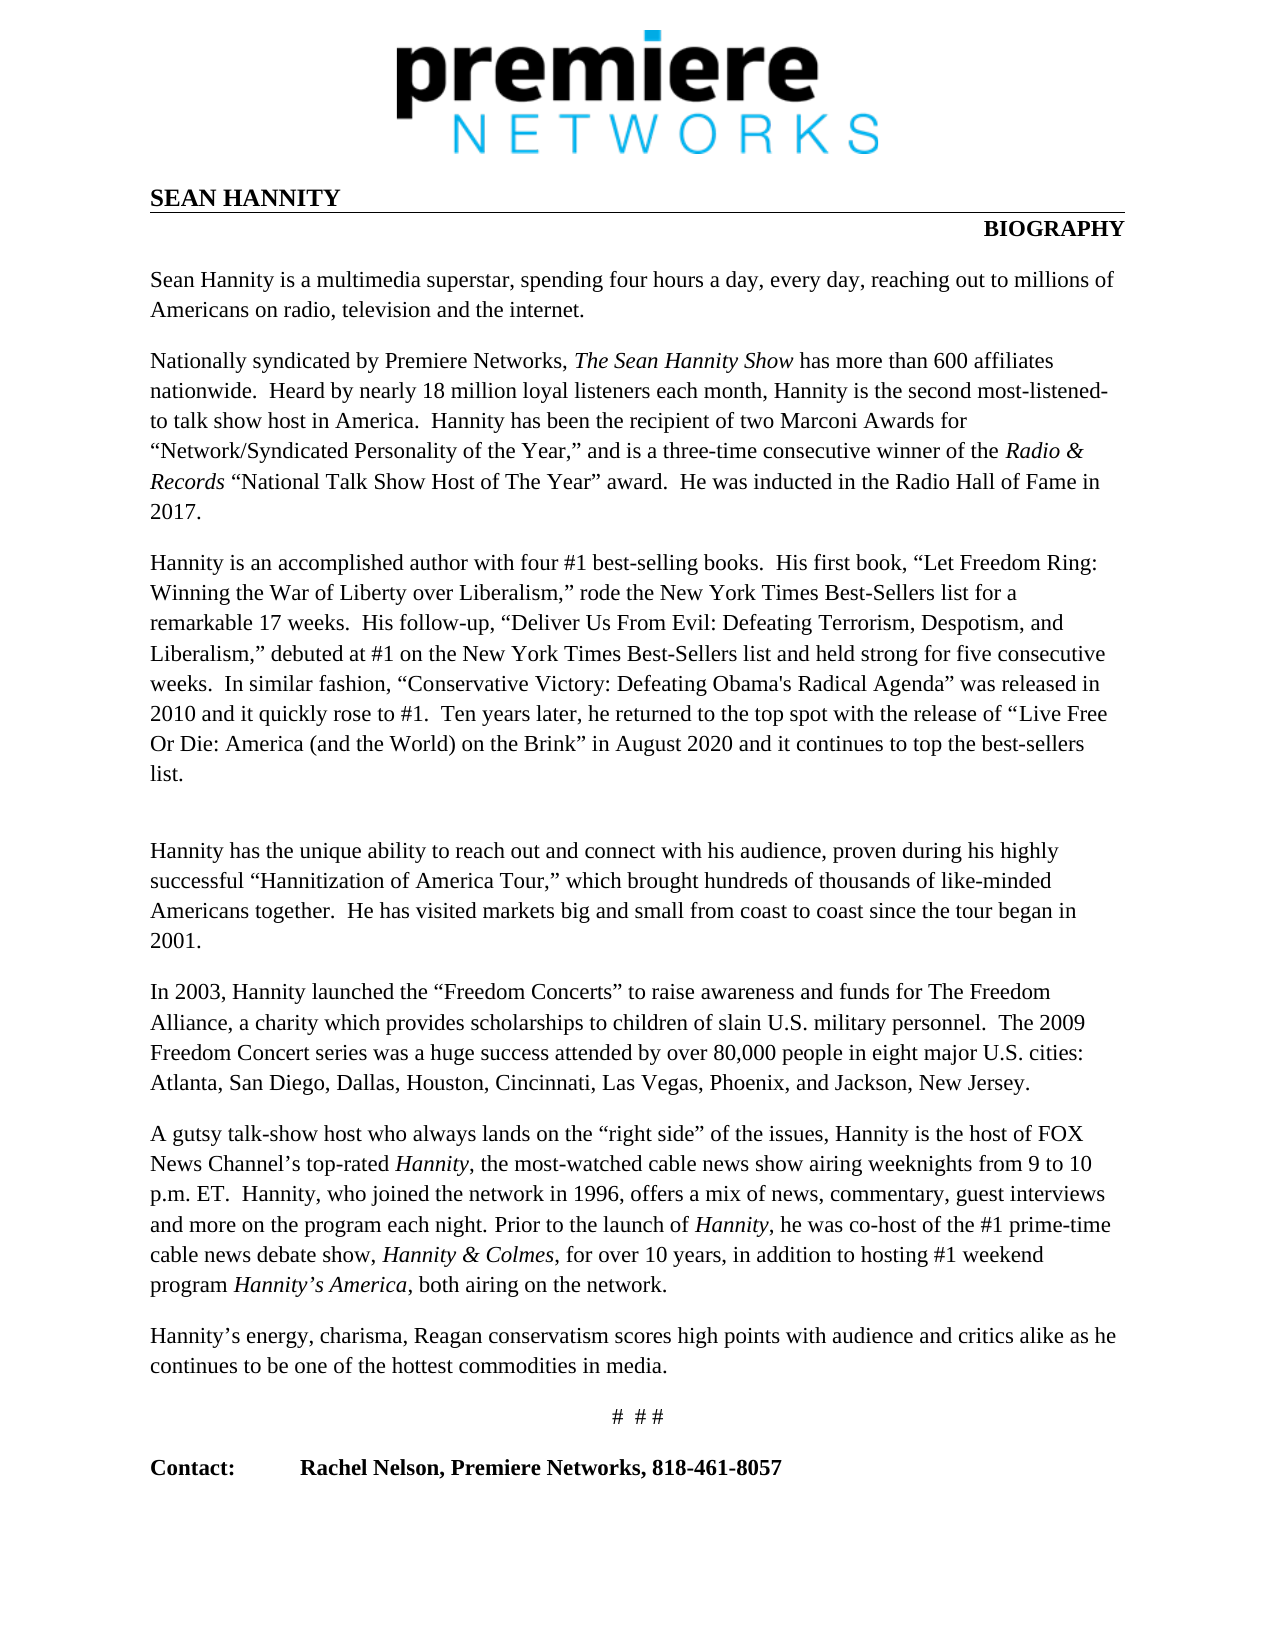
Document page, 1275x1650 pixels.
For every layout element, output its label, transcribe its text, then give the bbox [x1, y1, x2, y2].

text Hannity has the unique ability to reach out and connect with his audience, proven during his highly successful “Hannitization of America Tour,” which brought hundreds of thousands of like-minded Americans together. He has visited markets big and small from coast to coast since the tour began in 2001. [150, 837, 1125, 954]
picture [684, 117, 712, 151]
picture [396, 30, 879, 154]
text A gutsy talk-show host who always lands on the “right side” of the issues, Hannity is the host of FOX News Channel’s top-rated Hannity, the most-watched cable news show airing weeknights from 9 to 10 p.m. ET. Hannity, who joined the network in 1996, offers a mix of news, commentary, guest interviews and more on the program each night. Prior to the launch of Hannity, he was co-host of the #1 prime-time cable news debate show, Hannity & Colmes, for over 10 years, in addition to hosting #1 weekend program Hannity’s America, both airing on the network. [150, 1120, 1125, 1297]
text In 2003, Hannity launched the “Freedom Concerts” to raise awareness and funds for The Freedom Alliance, a charity which provides scholarships to children of slain U.S. military personnel. The 2009 Freedom Concert series was a huge success attended by over 80,000 people in eight major U.S. cities: Atlanta, San Diego, Dallas, Houston, Cincinnati, Las Vegas, Phoenix, and Jackson, New Jersey. [150, 978, 1125, 1095]
text Contact: Rachel Nelson, Premiere Networks, 818-461-8057 [150, 1454, 1125, 1481]
subtitle SEAN HANNITY [150, 183, 1125, 212]
text Hannity’s energy, charisma, Reagan conservatism scores high points with audience and critics alike as he continues to be one of the hottest commodities in media. [150, 1322, 1125, 1379]
text BIOGRAPHY [150, 213, 1125, 241]
text Nationally syndicated by Premiere Networks, The Sean Hannity Show has more than 600 affiliates nationwide. Heard by nearly 18 million loyal listeners each month, Hannity is the second most-listened-to talk show host in America. Hannity has been the recipient of two Marconi Awards for “Network/Syndicated Personality of the Year,” and is a three-time consecutive winner of the Radio & Records “National Talk Show Host of The Year” award. He was inducted in the Radio Hall of Fame in 2017. [150, 347, 1125, 524]
text # # # [150, 1403, 1125, 1430]
subtitle Hannity is an accomplished author with four #1 best-selling books. His first book, “Let Freedom Ring: Winning the War of Liberty over Liberalism,” rode the New York Times Best-Sellers list for a remarkable 17 weeks. His follow-up, “Deliver Us From Evil: Defeating Terrorism, Despotism, and Liberalism,” debuted at #1 on the New York Times Best-Sellers list and held strong for five consecutive weeks. In similar fashion, “Conservative Victory: Defeating Obama's Radical Agenda” was released in 2010 and it quickly rose to #1. Ten years later, he returned to the top spot with the release of “Live Free Or Die: America (and the World) on the Brink” in August 2020 and it continues to top the best-sellers list. [150, 549, 1125, 831]
text Sean Hannity is a multimedia superstar, spending four hours a day, every day, reaching out to millions of Americans on radio, television and the internet. [150, 266, 1125, 322]
picture [869, 146, 879, 154]
